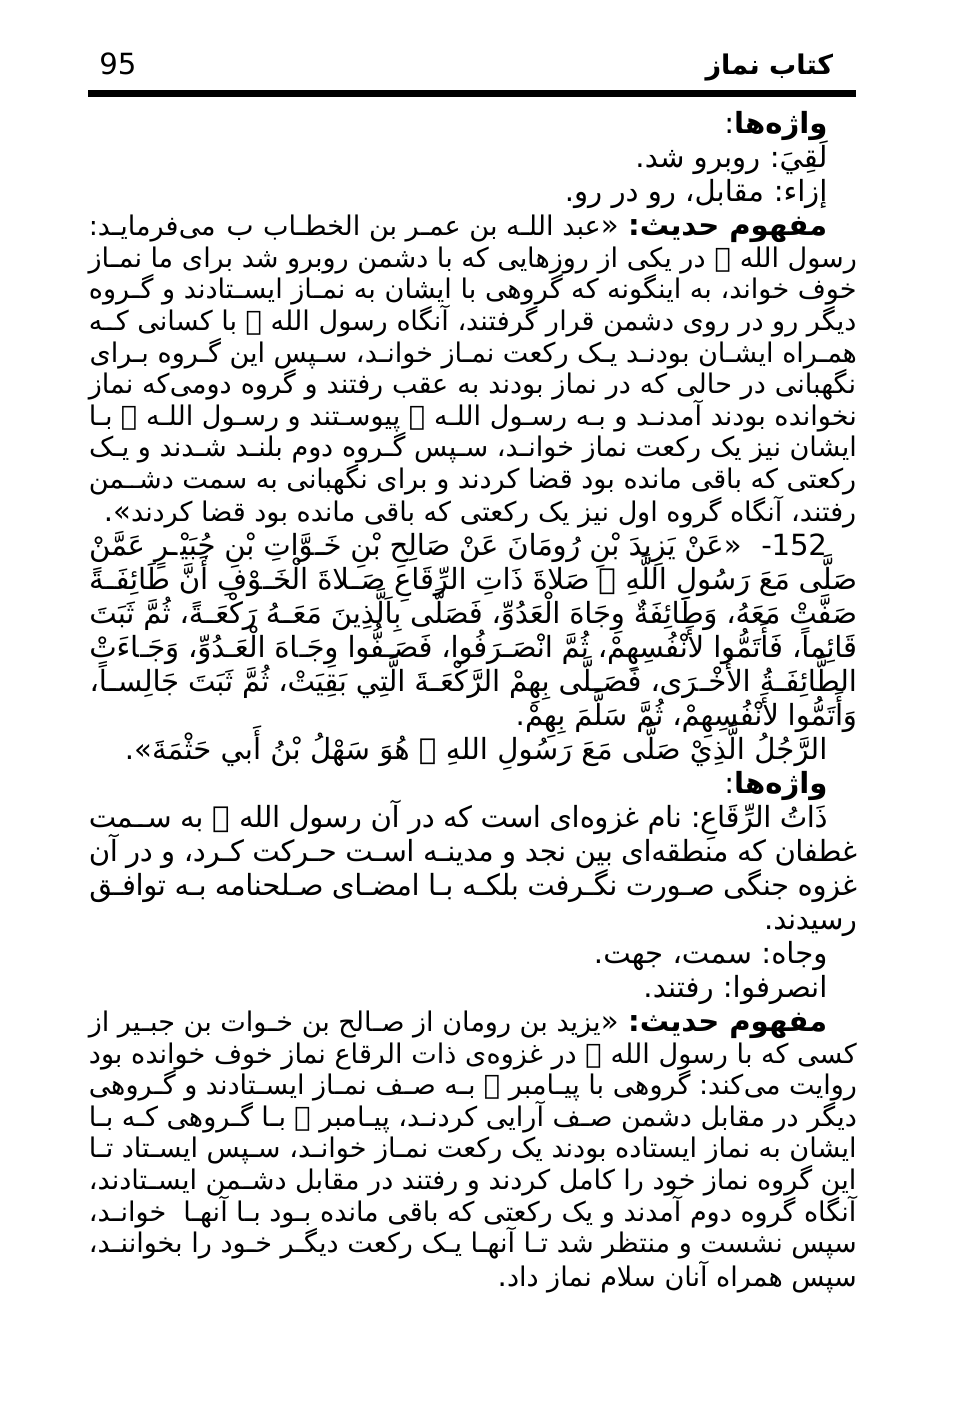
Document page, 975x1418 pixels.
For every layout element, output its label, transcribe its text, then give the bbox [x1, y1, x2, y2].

text مفهوم حدیث: «یزید بن رومان از صالح بن خوات بن جبیر از کسی که با رسول الله در غزوه‌ی ذات الرقاع نماز خوف خوانده بود روایت می‌کند: گروهی با پیامبر به صف نماز ایستادند و گروهی دیگر در مقابل دشمن صف آرایی کردند، پیامبر با گروهی که با ایشان به نماز ایستاده بودند یک رکعت نماز خواند، سپس ایستاد تا این گروه نماز خود را کامل کردند و رفتند در مقابل دشمن ایستادند، آنگاه گروه دوم آمدند و یک رکعتی که باقی مانده بود با آنها خواند، سپس نشست و منتظر شد تا آنها یک رکعت دیگر خود را بخوانند، سپس همراه آنان سلام نماز داد. [89, 1004, 857, 1293]
text إزاء: مقابل، رو در رو. [89, 174, 857, 208]
text ذَاتُ الرِّقَاعِ: نام غزوه‌ای است که در آن رسول الله به سمت غطفان که منطقه‌ای بین نجد و مدینه است حرکت کرد، و در آن غزوه جنگی صورت نگرفت بلکه با امضای صلحنامه به توافق رسیدند. [89, 800, 857, 936]
text لَقِيَ: روبرو شد. [89, 140, 857, 174]
text 152- «عَنْ يَزِيدَ بْنِ رُومَانَ عَنْ صَالِحِ بْنِ خَوَّاتِ بْنِ جُبَيْرٍ عَمَّنْ صَلَّى مَعَ رَسُولِ اللَّهِ صَلاةَ ذَاتِ الرِّقَاعِ صَلاةَ الْخَوْفِ أَنَّ طَائِفَةً صَفَّتْ مَعَهُ، وَطَائِفَةٌ وِجَاهَ الْعَدُوِّ، فَصَلَّى بِاَلَّذِينَ مَعَهُ رَكْعَةً، ثُمَّ ثَبَتَ قَائِماً، فَأَتَمُّوا لأَنْفُسِهِمْ، ثُمَّ انْصَرَفُوا، فَصَفُّوا وِجَاهَ الْعَدُوِّ، وَجَاءَتْ الطَّائِفَةُ الأُخْرَى، فَصَلَّى بِهِمْ الرَّكْعَةَ الَّتِي بَقِيَتْ، ثُمَّ ثَبَتَ جَالِساً، وَأَتَمُّوا لأَنْفُسِهِمْ، ثُمَّ سَلَّمَ بِهِمْ. [89, 529, 857, 732]
text انصرفوا: رفتند. [89, 970, 857, 1004]
text مفهوم حدیث: «عبد الله بن عمر بن الخطاب ب می‌فرماید: رسول الله در یکی از روزهایی که با دشمن روبرو شد برای ما نماز خوف خواند، به اینگونه که گروهی با ایشان به نماز ایستادند و گروه دیگر رو در روی دشمن قرار گرفتند، آنگاه رسول الله با کسانی که همراه ایشان بودند یک رکعت نماز خواند، سپس این گروه برای نگهبانی در حالی که در نماز بودند به عقب رفتند و گروه دومی‌که نماز نخوانده بودند آمدند و به رسول الله پیوستند و رسول الله با ایشان نیز یک رکعت نماز خواند، سپس گروه دوم بلند شدند و یک رکعتی که باقی مانده بود قضا کردند و برای نگهبانی به سمت دشمن رفتند، آنگاه گروه اول نیز یک رکعتی که باقی مانده بود قضا کردند». [89, 208, 857, 529]
text وجاه: سمت، جهت. [89, 936, 857, 970]
text واژه‌ها: [89, 766, 857, 800]
text واژه‌ها: [89, 106, 857, 140]
text الرَّجُلُ الَّذِيْ صَلَّى مَعَ رَسُولِ اللهِ هُوَ سَهْلُ بْنُ أَبي حَثْمَةَ». [89, 732, 857, 766]
